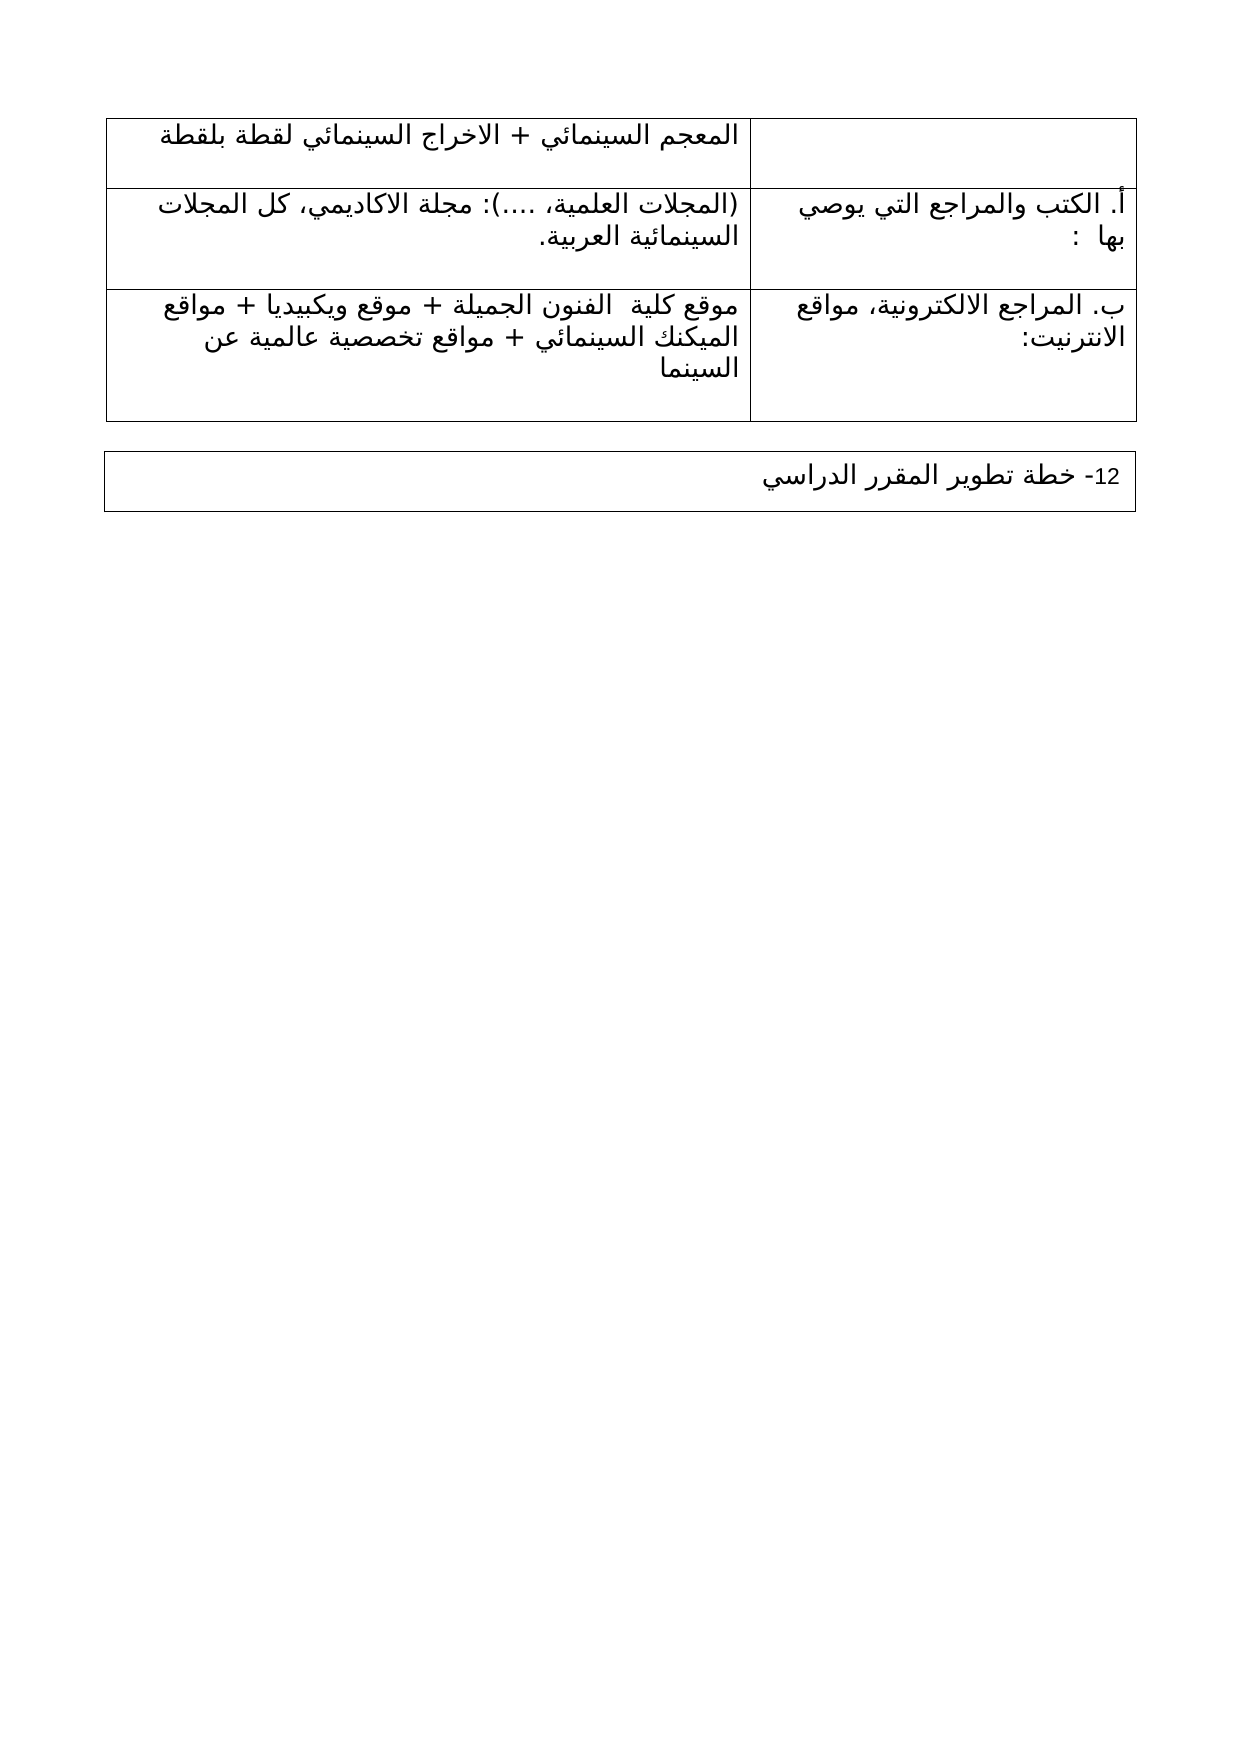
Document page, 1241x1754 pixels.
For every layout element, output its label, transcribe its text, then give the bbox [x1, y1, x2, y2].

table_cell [107, 119, 750, 188]
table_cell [751, 119, 1136, 188]
table_cell (المجلات العلمية، ....): مجلة الاكاديمي، كل المجلات السينمائية العربية. [107, 189, 750, 289]
table_cell موقع كلية الفنون الجميلة + موقع ويكبيديا + مواقع الميكنك السينمائي + مواقع تخصصية عالمية عن السينما [107, 290, 750, 421]
table_cell أ. الكتب والمراجع التي يوصي بها : [751, 189, 1136, 289]
table_cell ب. المراجع الالكترونية، مواقع الانترنيت: [751, 290, 1136, 421]
